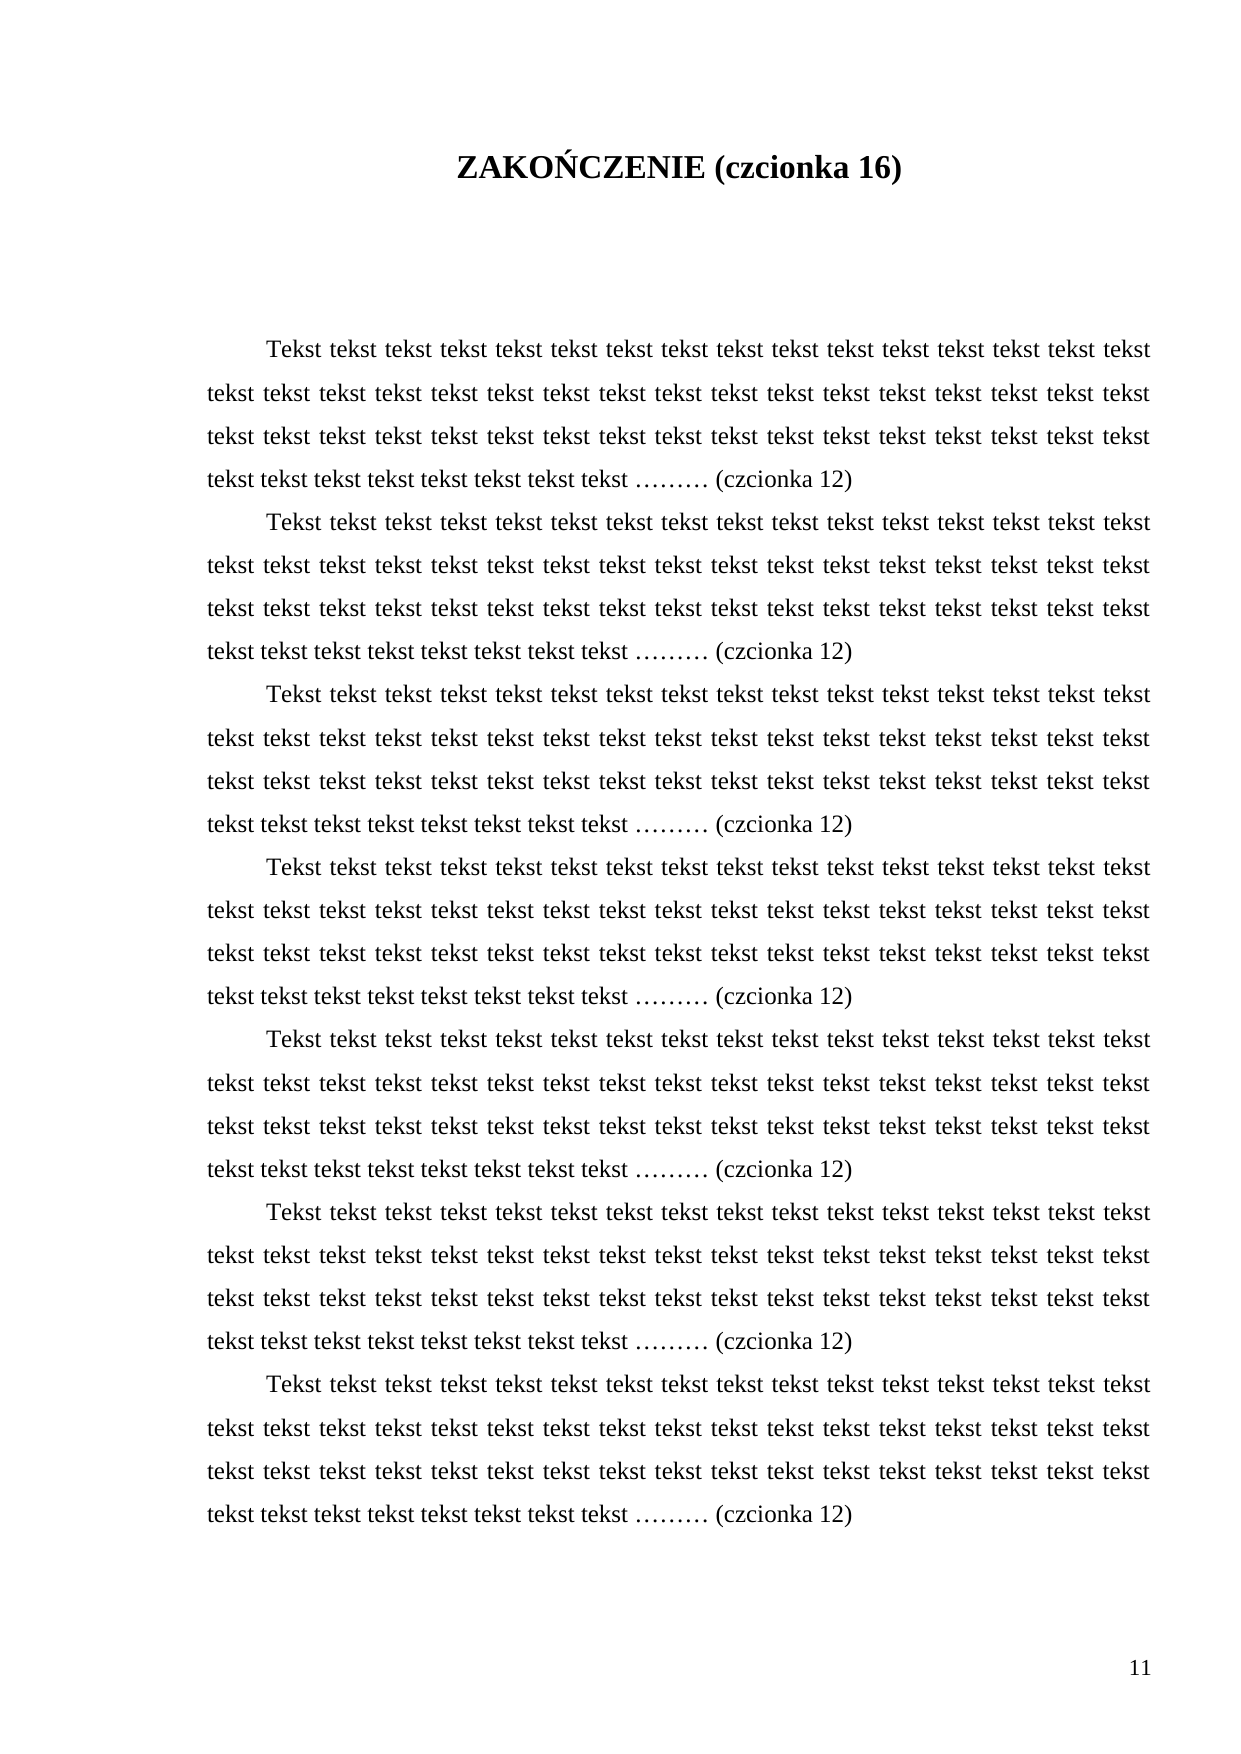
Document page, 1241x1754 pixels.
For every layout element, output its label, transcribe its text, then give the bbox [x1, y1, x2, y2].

text Tekst tekst tekst tekst tekst tekst tekst tekst tekst tekst tekst tekst tekst tekst tekst tekst tekst tekst tekst tekst tekst tekst tekst tekst tekst tekst tekst tekst tekst tekst tekst tekst tekst tekst tekst tekst tekst tekst tekst tekst tekst tekst tekst tekst tekst tekst tekst tekst tekst tekst tekst tekst tekst tekst tekst tekst tekst tekst ……… (czcionka 12) [207, 507, 1152, 665]
text Tekst tekst tekst tekst tekst tekst tekst tekst tekst tekst tekst tekst tekst tekst tekst tekst tekst tekst tekst tekst tekst tekst tekst tekst tekst tekst tekst tekst tekst tekst tekst tekst tekst tekst tekst tekst tekst tekst tekst tekst tekst tekst tekst tekst tekst tekst tekst tekst tekst tekst tekst tekst tekst tekst tekst tekst tekst tekst ……… (czcionka 12) [207, 1024, 1152, 1183]
text Tekst tekst tekst tekst tekst tekst tekst tekst tekst tekst tekst tekst tekst tekst tekst tekst tekst tekst tekst tekst tekst tekst tekst tekst tekst tekst tekst tekst tekst tekst tekst tekst tekst tekst tekst tekst tekst tekst tekst tekst tekst tekst tekst tekst tekst tekst tekst tekst tekst tekst tekst tekst tekst tekst tekst tekst tekst tekst ……… (czcionka 12) [207, 679, 1152, 838]
text Tekst tekst tekst tekst tekst tekst tekst tekst tekst tekst tekst tekst tekst tekst tekst tekst tekst tekst tekst tekst tekst tekst tekst tekst tekst tekst tekst tekst tekst tekst tekst tekst tekst tekst tekst tekst tekst tekst tekst tekst tekst tekst tekst tekst tekst tekst tekst tekst tekst tekst tekst tekst tekst tekst tekst tekst tekst tekst ……… (czcionka 12) [207, 1369, 1152, 1528]
text ZAKOŃCZENIE (czcionka 16) [207, 148, 1152, 186]
text Tekst tekst tekst tekst tekst tekst tekst tekst tekst tekst tekst tekst tekst tekst tekst tekst tekst tekst tekst tekst tekst tekst tekst tekst tekst tekst tekst tekst tekst tekst tekst tekst tekst tekst tekst tekst tekst tekst tekst tekst tekst tekst tekst tekst tekst tekst tekst tekst tekst tekst tekst tekst tekst tekst tekst tekst tekst tekst ……… (czcionka 12) [207, 1197, 1152, 1355]
text Tekst tekst tekst tekst tekst tekst tekst tekst tekst tekst tekst tekst tekst tekst tekst tekst tekst tekst tekst tekst tekst tekst tekst tekst tekst tekst tekst tekst tekst tekst tekst tekst tekst tekst tekst tekst tekst tekst tekst tekst tekst tekst tekst tekst tekst tekst tekst tekst tekst tekst tekst tekst tekst tekst tekst tekst tekst tekst ……… (czcionka 12) [207, 334, 1152, 493]
text Tekst tekst tekst tekst tekst tekst tekst tekst tekst tekst tekst tekst tekst tekst tekst tekst tekst tekst tekst tekst tekst tekst tekst tekst tekst tekst tekst tekst tekst tekst tekst tekst tekst tekst tekst tekst tekst tekst tekst tekst tekst tekst tekst tekst tekst tekst tekst tekst tekst tekst tekst tekst tekst tekst tekst tekst tekst tekst ……… (czcionka 12) [207, 852, 1152, 1010]
